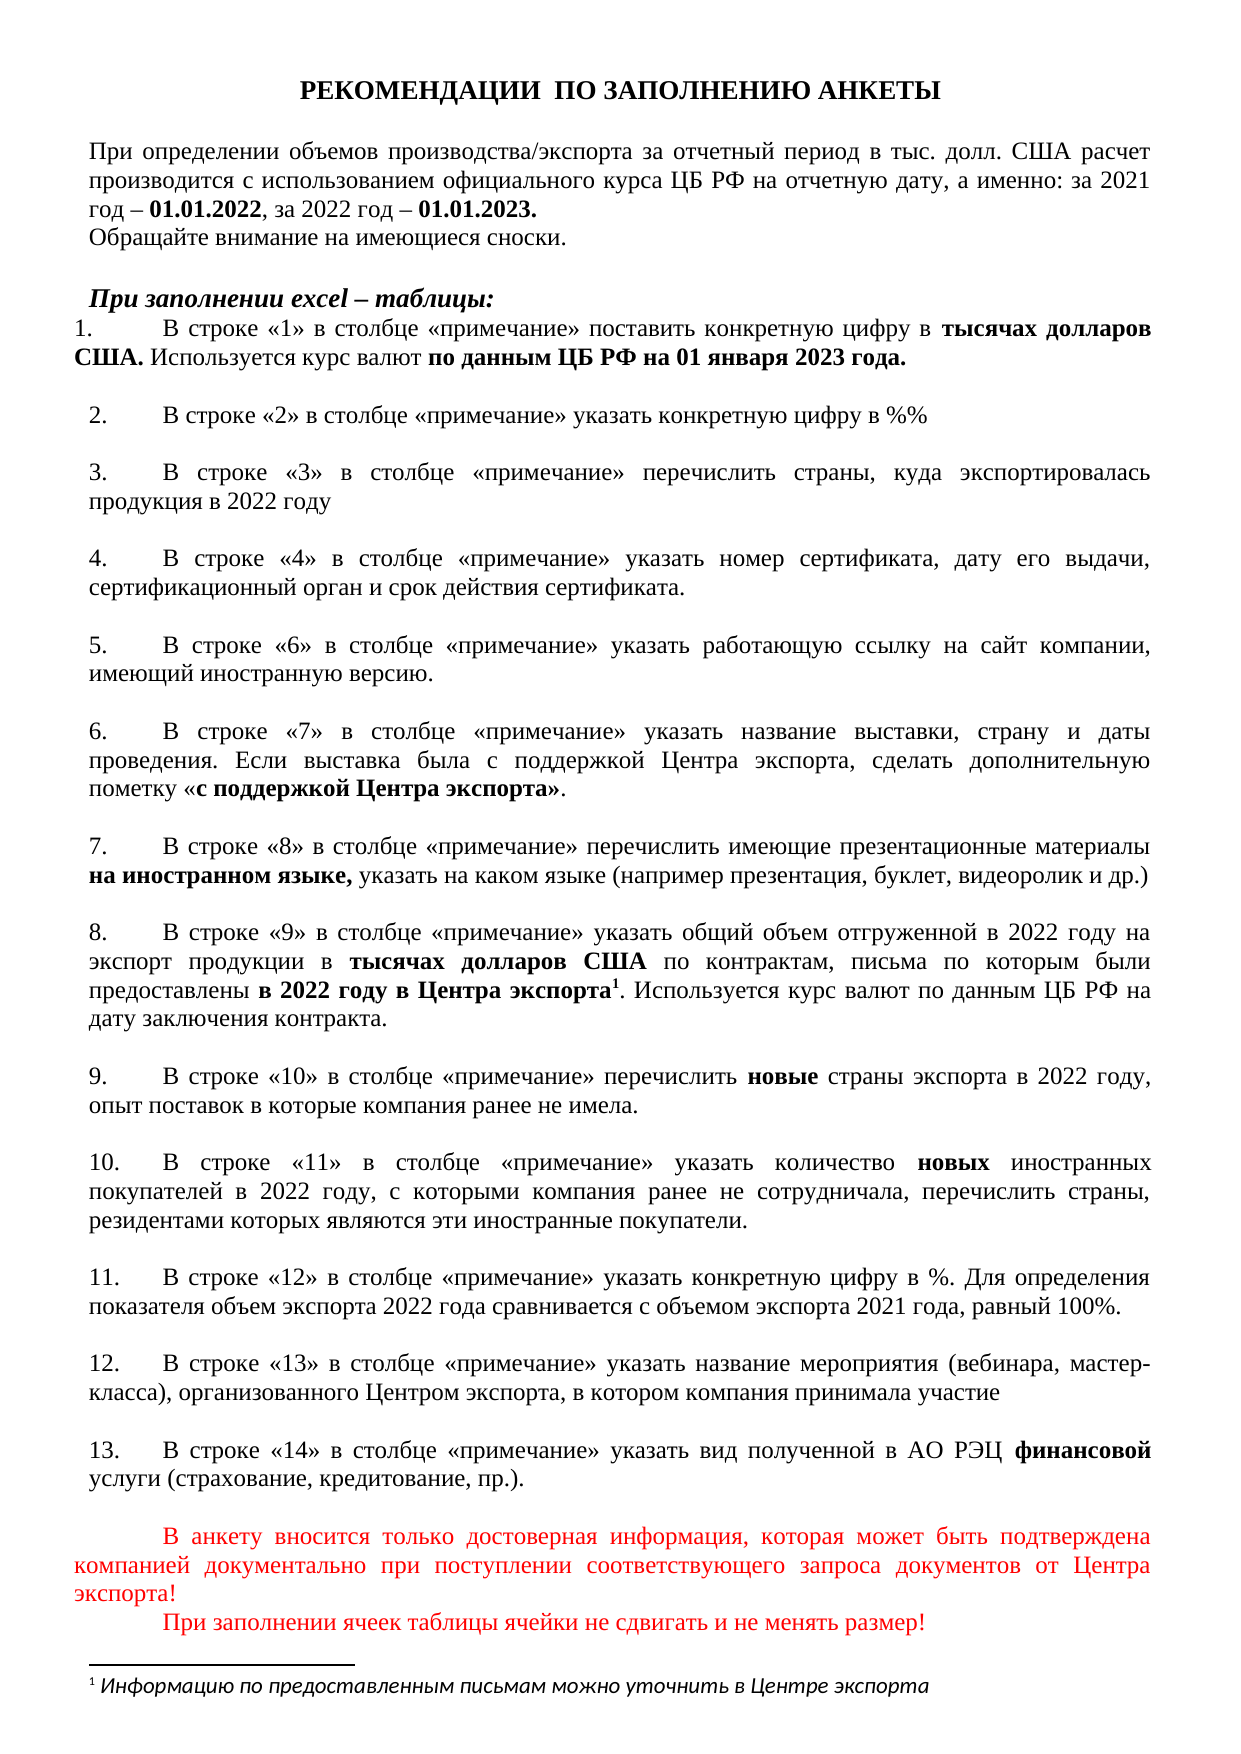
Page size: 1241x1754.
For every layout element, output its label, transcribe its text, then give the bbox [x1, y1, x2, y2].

text РЕКОМЕНДАЦИИ ПО ЗАПОЛНЕНИЮ АНКЕТЫ [89, 74, 1152, 105]
text При заполнении excel – таблицы: [89, 282, 1152, 313]
list В строке «2» в столбце «примечание» указать конкретную цифру в %% [89, 400, 1152, 428]
list В строке «8» в столбце «примечание» перечислить имеющие презентационные материалы на иностранном языке, указать на каком языке (например презентация, буклет, видеоролик и др.) [89, 831, 1152, 888]
list В строке «12» в столбце «примечание» указать конкретную цифру в %. Для определения показателя объем экспорта 2022 года сравнивается с объемом экспорта 2021 года, равный 100%. [89, 1262, 1152, 1320]
list В строке «14» в столбце «примечание» указать вид полученной в АО РЭЦ финансовой услуги (страхование, кредитование, пр.). [89, 1435, 1152, 1492]
list В строке «3» в столбце «примечание» перечислить страны, куда экспортировалась продукция в 2022 году [89, 457, 1152, 515]
list В строке «7» в столбце «примечание» указать название выставки, страну и даты проведения. Если выставка была с поддержкой Центра экспорта, сделать дополнительную пометку «с поддержкой Центра экспорта». [89, 716, 1152, 802]
list В строке «13» в столбце «примечание» указать название мероприятия (вебинара, мастер-класса), организованного Центром экспорта, в котором компания принимала участие [89, 1348, 1152, 1406]
text В анкету вносится только достоверная информация, которая может быть подтверждена компанией документально при поступлении соответствующего запроса документов от Центра экспорта! [74, 1521, 1152, 1607]
text Обращайте внимание на имеющиеся сноски. [89, 222, 1152, 251]
text При определении объемов производства/экспорта за отчетный период в тыс. долл. США расчет производится с использованием официального курса ЦБ РФ на отчетную дату, а именно: за 2021 год – 01.01.2022, за 2022 год – 01.01.2023. [89, 136, 1152, 222]
text При заполнении ячеек таблицы ячейки не сдвигать и не менять размер! [74, 1607, 1152, 1636]
list В строке «6» в столбце «примечание» указать работающую ссылку на сайт компании, имеющий иностранную версию. [89, 630, 1152, 687]
list В строке «9» в столбце «примечание» указать общий объем отгруженной в 2022 году на экспорт продукции в тысячах долларов США по контрактам, письма по которым были предоставлены в 2022 году в Центра экспорта. Используется курс валют по данным ЦБ РФ на дату заключения контракта. [89, 917, 1152, 1032]
list В строке «1» в столбце «примечание» поставить конкретную цифру в тысячах долларов США. Используется курс валют по данным ЦБ РФ на 01 января 2023 года. [74, 313, 1152, 371]
list В строке «4» в столбце «примечание» указать номер сертификата, дату его выдачи, сертификационный орган и срок действия сертификата. [89, 543, 1152, 601]
list В строке «10» в столбце «примечание» перечислить новые страны экспорта в 2022 году, опыт поставок в которые компания ранее не имела. [89, 1061, 1152, 1118]
list В строке «11» в столбце «примечание» указать количество новых иностранных покупателей в 2022 году, с которыми компания ранее не сотрудничала, перечислить страны, резидентами которых являются эти иностранные покупатели. [89, 1147, 1152, 1233]
